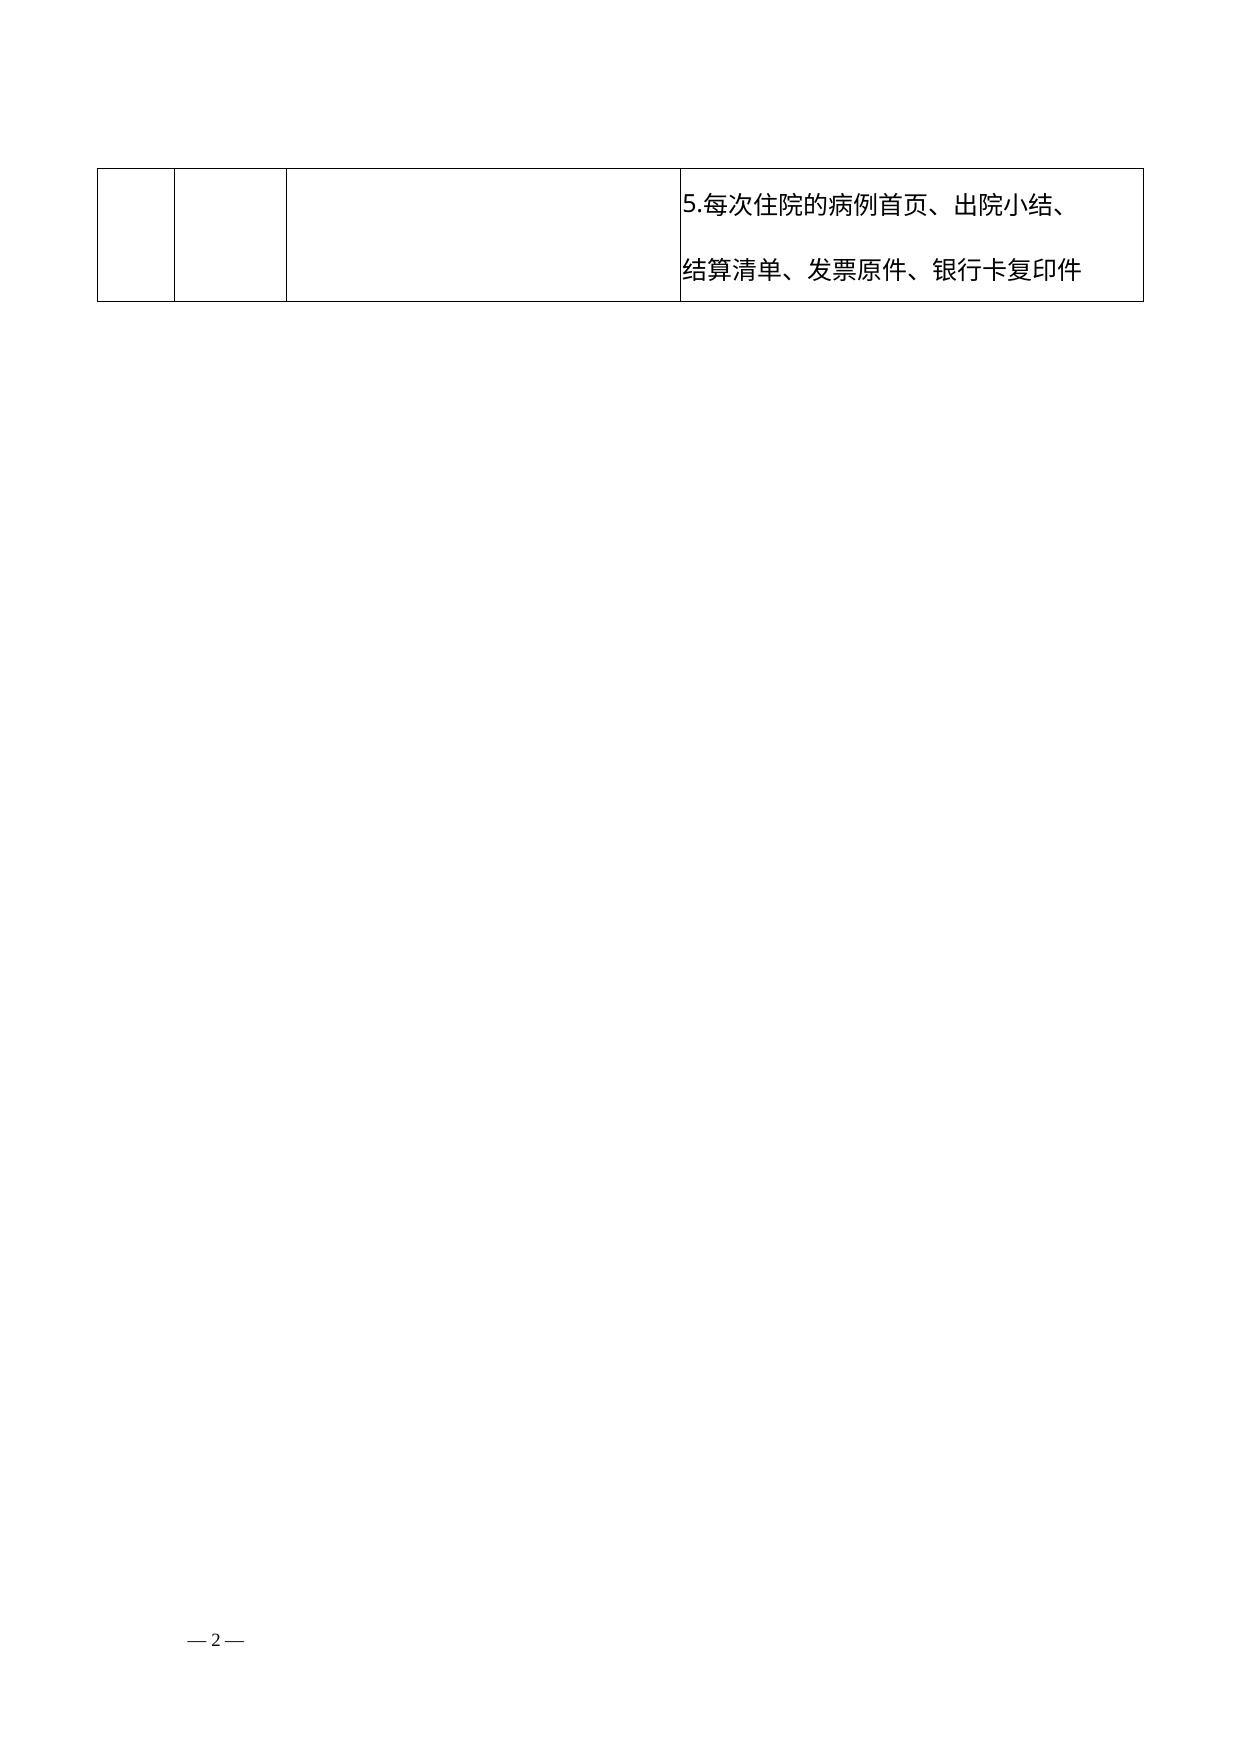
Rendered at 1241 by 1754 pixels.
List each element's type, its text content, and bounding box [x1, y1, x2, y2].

table_cell 5.每次住院的病例首页、出院小结、 结算清单、发票原件、银行卡复印件 [681, 169, 1143, 301]
table_cell [287, 169, 680, 301]
